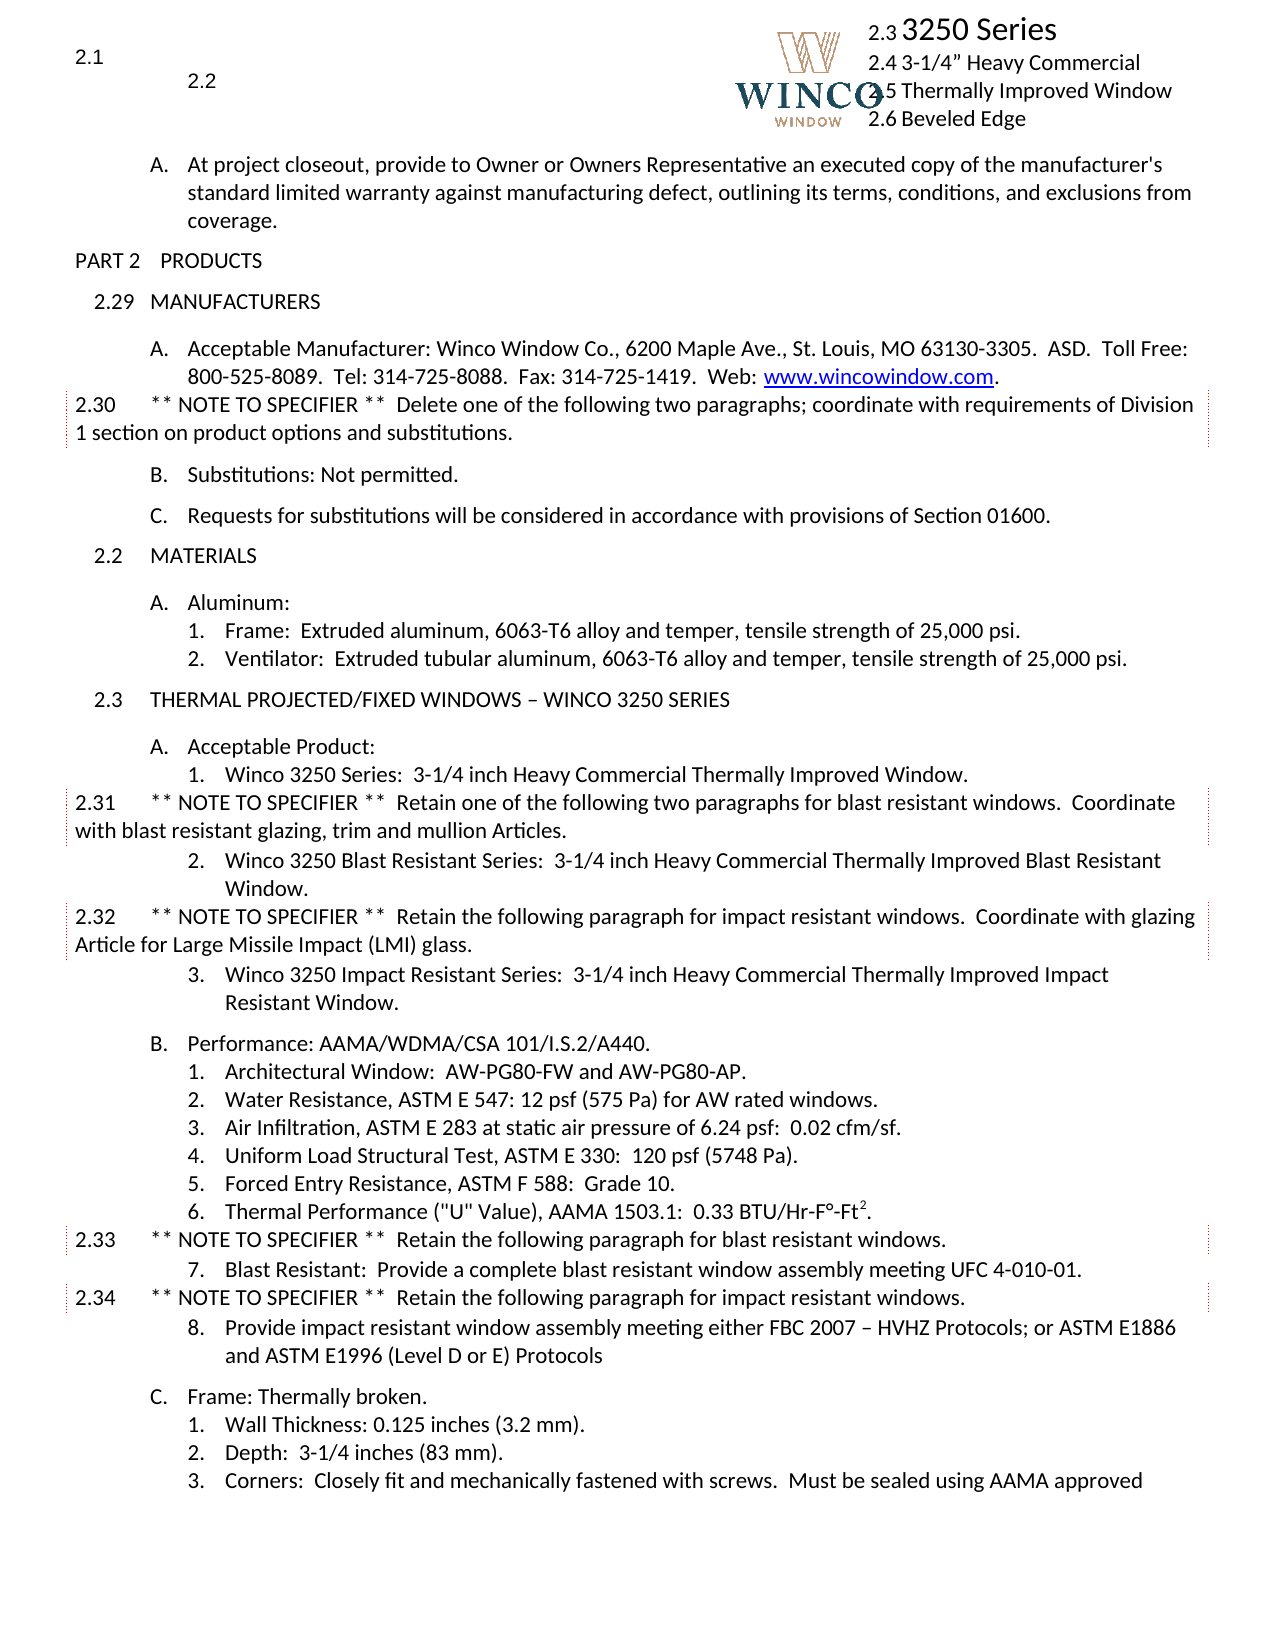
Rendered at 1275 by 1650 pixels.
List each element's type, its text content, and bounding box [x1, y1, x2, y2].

picture [709, 6, 908, 150]
list Acceptable Manufacturer: Winco Window Co., 6200 Maple Ave., St. Louis, MO 63130-3305. ASD. Toll Free: 800-525-8089. Tel: 314-725-8088. Fax: 314-725-1419. Web: www.wincowindow.com. [150, 334, 1200, 390]
list Aluminum: [150, 588, 1200, 617]
list Winco 3250 Blast Resistant Series: 3-1/4 inch Heavy Commercial Thermally Improved Blast Resistant Window. [187, 846, 1200, 902]
list Ventilator: Extruded tubular aluminum, 6063-T6 alloy and temper, tensile strength of 25,000 psi. [187, 644, 1200, 673]
text ** NOTE TO SPECIFIER ** Retain the following paragraph for impact resistant windows. [66, 1283, 1209, 1313]
list THERMAL PROJECTED/FIXED WINDOWS – WINCO 3250 SERIES [94, 685, 1200, 713]
text ** NOTE TO SPECIFIER ** Retain one of the following two paragraphs for blast resistant windows. Coordinate with blast resistant glazing, trim and mullion Articles. [66, 788, 1209, 846]
list Air Infiltration, ASTM E 283 at static air pressure of 6.24 psf: 0.02 cfm/sf. [187, 1113, 1200, 1141]
list Depth: 3-1/4 inches (83 mm). [187, 1438, 1200, 1466]
list Frame: Thermally broken. [150, 1382, 1200, 1410]
list MATERIALS [94, 542, 1200, 570]
list Frame: Extruded aluminum, 6063-T6 alloy and temper, tensile strength of 25,000 psi. [187, 617, 1200, 644]
list Winco 3250 Series: 3-1/4 inch Heavy Commercial Thermally Improved Window. [187, 760, 1200, 788]
list Uniform Load Structural Test, ASTM E 330: 120 psf (5748 Pa). [187, 1141, 1200, 1169]
list Water Resistance, ASTM E 547: 12 psf (575 Pa) for AW rated windows. [187, 1085, 1200, 1113]
list At project closeout, provide to Owner or Owners Representative an executed copy of the manufacturer's standard limited warranty against manufacturing defect, outlining its terms, conditions, and exclusions from coverage. [150, 150, 1200, 234]
text ** NOTE TO SPECIFIER ** Delete one of the following two paragraphs; coordinate with requirements of Division 1 section on product options and substitutions. [66, 390, 1209, 448]
list Architectural Window: AW-PG80-FW and AW-PG80-AP. [187, 1057, 1200, 1085]
list Substitutions: Not permitted. [150, 461, 1200, 489]
list Winco 3250 Impact Resistant Series: 3-1/4 inch Heavy Commercial Thermally Improved Impact Resistant Window. [187, 960, 1200, 1016]
list Forced Entry Resistance, ASTM F 588: Grade 10. [187, 1169, 1200, 1197]
list Wall Thickness: 0.125 inches (3.2 mm). [187, 1410, 1200, 1438]
text ** NOTE TO SPECIFIER ** Retain the following paragraph for blast resistant windows. [66, 1225, 1209, 1255]
list Thermal Performance ("U" Value), AAMA 1503.1: 0.33 BTU/Hr-F°-Ft2. [187, 1197, 1200, 1225]
text MANUFACTURERS [94, 287, 1200, 315]
list Blast Resistant: Provide a complete blast resistant window assembly meeting UFC 4-010-01. [187, 1255, 1200, 1283]
list Acceptable Product: [150, 732, 1200, 760]
list Requests for substitutions will be considered in accordance with provisions of Section 01600. [150, 501, 1200, 529]
list PRODUCTS [75, 247, 1200, 274]
list Provide impact resistant window assembly meeting either FBC 2007 – HVHZ Protocols; or ASTM E1886 and ASTM E1996 (Level D or E) Protocols [187, 1313, 1200, 1369]
text ** NOTE TO SPECIFIER ** Retain the following paragraph for impact resistant windows. Coordinate with glazing Article for Large Missile Impact (LMI) glass. [66, 902, 1209, 960]
list Performance: AAMA/WDMA/CSA 101/I.S.2/A440. [150, 1029, 1200, 1057]
